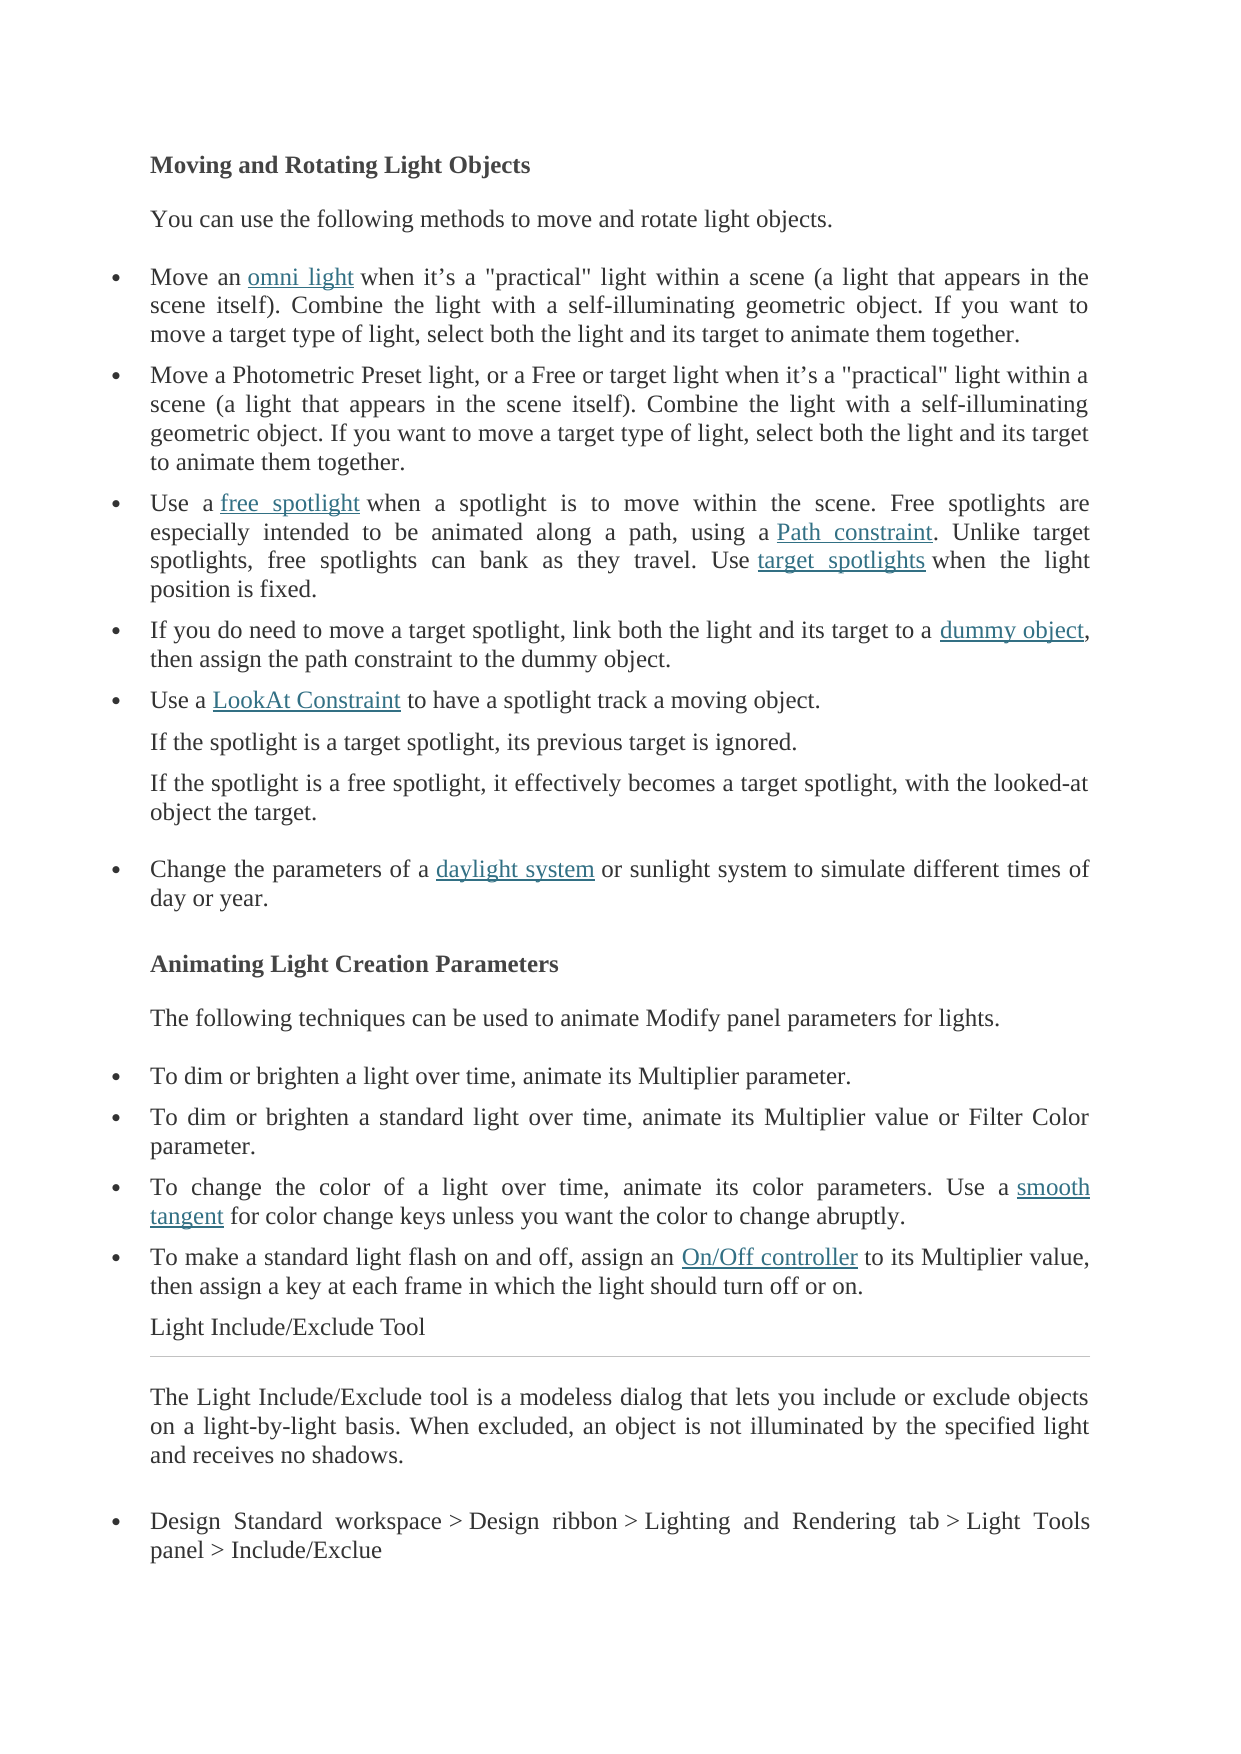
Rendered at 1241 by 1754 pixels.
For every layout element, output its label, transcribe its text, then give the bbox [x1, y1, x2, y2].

text Animating Light Creation Parameters [150, 949, 1090, 978]
text Light Include/Exclude Tool [150, 1312, 1090, 1356]
list If you do need to move a target spotlight, link both the light and its target to a dummy object, then assign the path constraint to the dummy object. [112, 615, 1090, 673]
text Moving and Rotating Light Objects [150, 150, 1090, 179]
list Design Standard workspace > Design ribbon > Lighting and Rendering tab > Light Tools panel > Include/Exclue [112, 1506, 1090, 1564]
text If the spotlight is a target spotlight, its previous target is ignored. [150, 727, 1090, 755]
list To make a standard light flash on and off, assign an On/Off controller to its Multiplier value, then assign a key at each frame in which the light should turn off or on. [112, 1242, 1090, 1300]
list Use a free spotlight when a spotlight is to move within the scene. Free spotlights are especially intended to be animated along a path, using a Path constraint. Unlike target spotlights, free spotlights can bank as they travel. Use target spotlights when the light position is fixed. [112, 488, 1090, 603]
list Use a LookAt Constraint to have a spotlight track a moving object. [112, 685, 1090, 714]
text The following techniques can be used to animate Modify panel parameters for lights. [150, 1003, 1090, 1032]
text If the spotlight is a free spotlight, it effectively becomes a target spotlight, with the looked-at object the target. [150, 768, 1090, 825]
list To dim or brighten a standard light over time, animate its Multiplier value or Filter Color parameter. [112, 1102, 1090, 1160]
text You can use the following methods to move and rotate light objects. [150, 204, 1090, 232]
text The Light Include/Exclude tool is a modeless dialog that lets you include or exclude objects on a light-by-light basis. When excluded, an object is not illuminated by the specified light and receives no shadows. [150, 1382, 1090, 1469]
list Change the parameters of a daylight system or sunlight system to simulate different times of day or year. [112, 854, 1090, 912]
list Move an omni light when it’s a "practical" light within a scene (a light that appears in the scene itself). Combine the light with a self-illuminating geometric object. If you want to move a target type of light, select both the light and its target to animate them together. [112, 262, 1090, 348]
list To dim or brighten a light over time, animate its Multiplier parameter. [112, 1061, 1090, 1090]
list To change the color of a light over time, animate its color parameters. Use a smooth tangent for color change keys unless you want the color to change abruptly. [112, 1172, 1090, 1230]
list Move a Photometric Preset light, or a Free or target light when it’s a "practical" light within a scene (a light that appears in the scene itself). Combine the light with a self-illuminating geometric object. If you want to move a target type of light, select both the light and its target to animate them together. [112, 360, 1090, 475]
